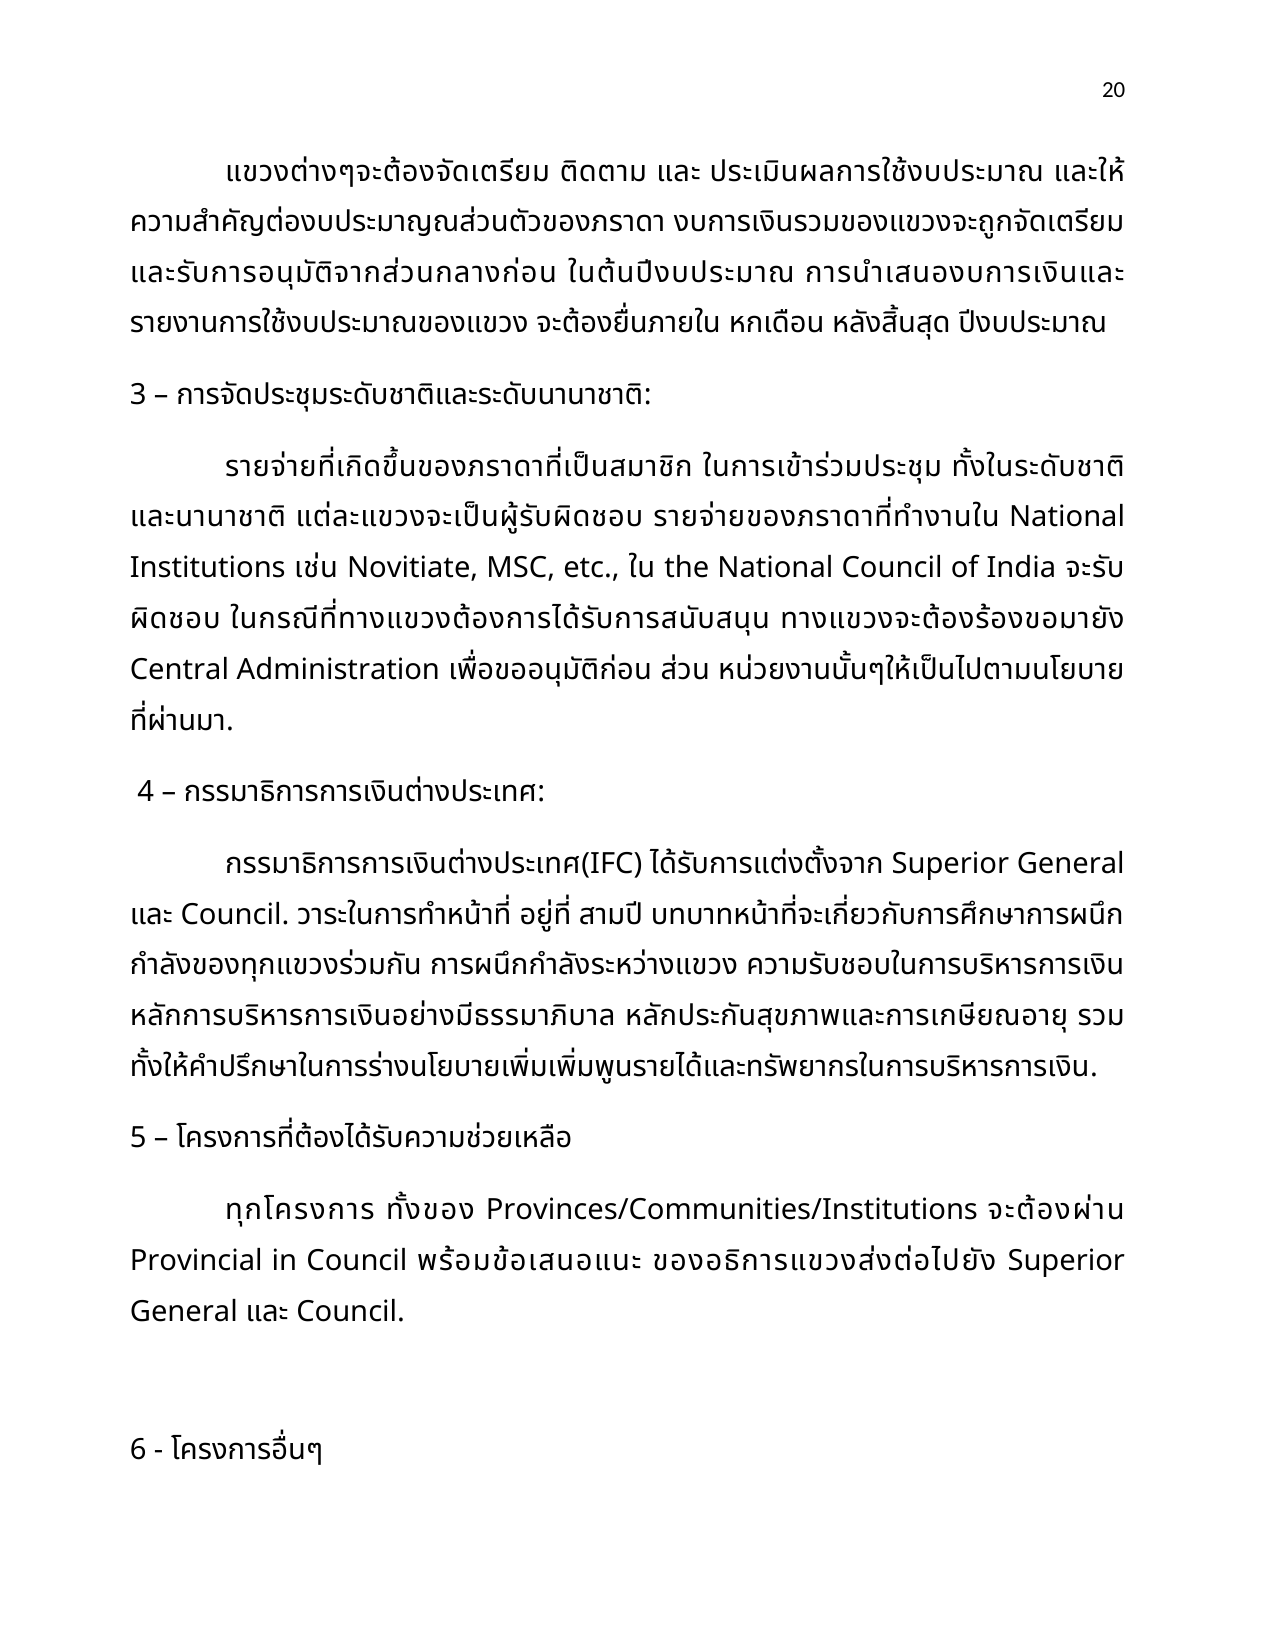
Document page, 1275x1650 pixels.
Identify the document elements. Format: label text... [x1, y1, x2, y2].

text 6 - โครงการอื่นๆ [129, 1428, 1125, 1472]
text ทุกโครงการ ทั้งของ Provinces/Communities/Institutions จะต้องผ่าน Provincial in Council พร้อมข้อเสนอแนะ ของอธิการแขวงส่งต่อไปยัง Superior General และ Council. [129, 1188, 1125, 1334]
text 5 – โครงการที่ต้องได้รับความช่วยเหลือ [129, 1117, 1125, 1161]
text กรรมาธิการการเงินต่างประเทศ(IFC) ได้รับการแต่งตั้งจาก Superior General และ Council. วาระในการทำหน้าที่ อยู่ที่ สามปี บทบาทหน้าที่จะเกี่ยวกับการศึกษาการผนึกกำลังของทุกแขวงร่วมกัน การผนึกกำลังระหว่างแขวง ความรับชอบในการบริหารการเงิน หลักการบริหารการเงินอย่างมีธรรมาภิบาล หลักประกันสุขภาพและการเกษียณอายุ รวมทั้งให้คำปรึกษาในการร่างนโยบายเพิ่มเพิ่มพูนรายได้และทรัพยากรในการบริหารการเงิน. [129, 842, 1125, 1089]
text รายจ่ายที่เกิดขึ้นของภราดาที่เป็นสมาชิก ในการเข้าร่วมประชุม ทั้งในระดับชาติและนานาชาติ แต่ละแขวงจะเป็นผู้รับผิดชอบ รายจ่ายของภราดาที่ทำงานใน National Institutions เช่น Novitiate, MSC, etc., ใน the National Council of India จะรับผิดชอบ ในกรณีที่ทางแขวงต้องการได้รับการสนับสนุน ทางแขวงจะต้องร้องขอมายัง Central Administration เพื่อขออนุมัติก่อน ส่วน หน่วยงานนั้นๆให้เป็นไปตามนโยบายที่ผ่านมา. [129, 445, 1125, 743]
text 4 – กรรมาธิการการเงินต่างประเทศ: [129, 770, 1125, 815]
text 3 – การจัดประชุมระดับชาติและระดับนานาชาติ: [129, 373, 1125, 418]
text แขวงต่างๆจะต้องจัดเตรียม ติดตาม และ ประเมินผลการใช้งบประมาณ และให้ความสำคัญต่องบประมาญณส่วนตัวของภราดา งบการเงินรวมของแขวงจะถูกจัดเตรียมและรับการอนุมัติจากส่วนกลางก่อน ในต้นปีงบประมาณ การนำเสนองบการเงินและรายงานการใช้งบประมาณของแขวง จะต้องยื่นภายใน หกเดือน หลังสิ้นสุด ปีงบประมาณ [129, 150, 1125, 346]
